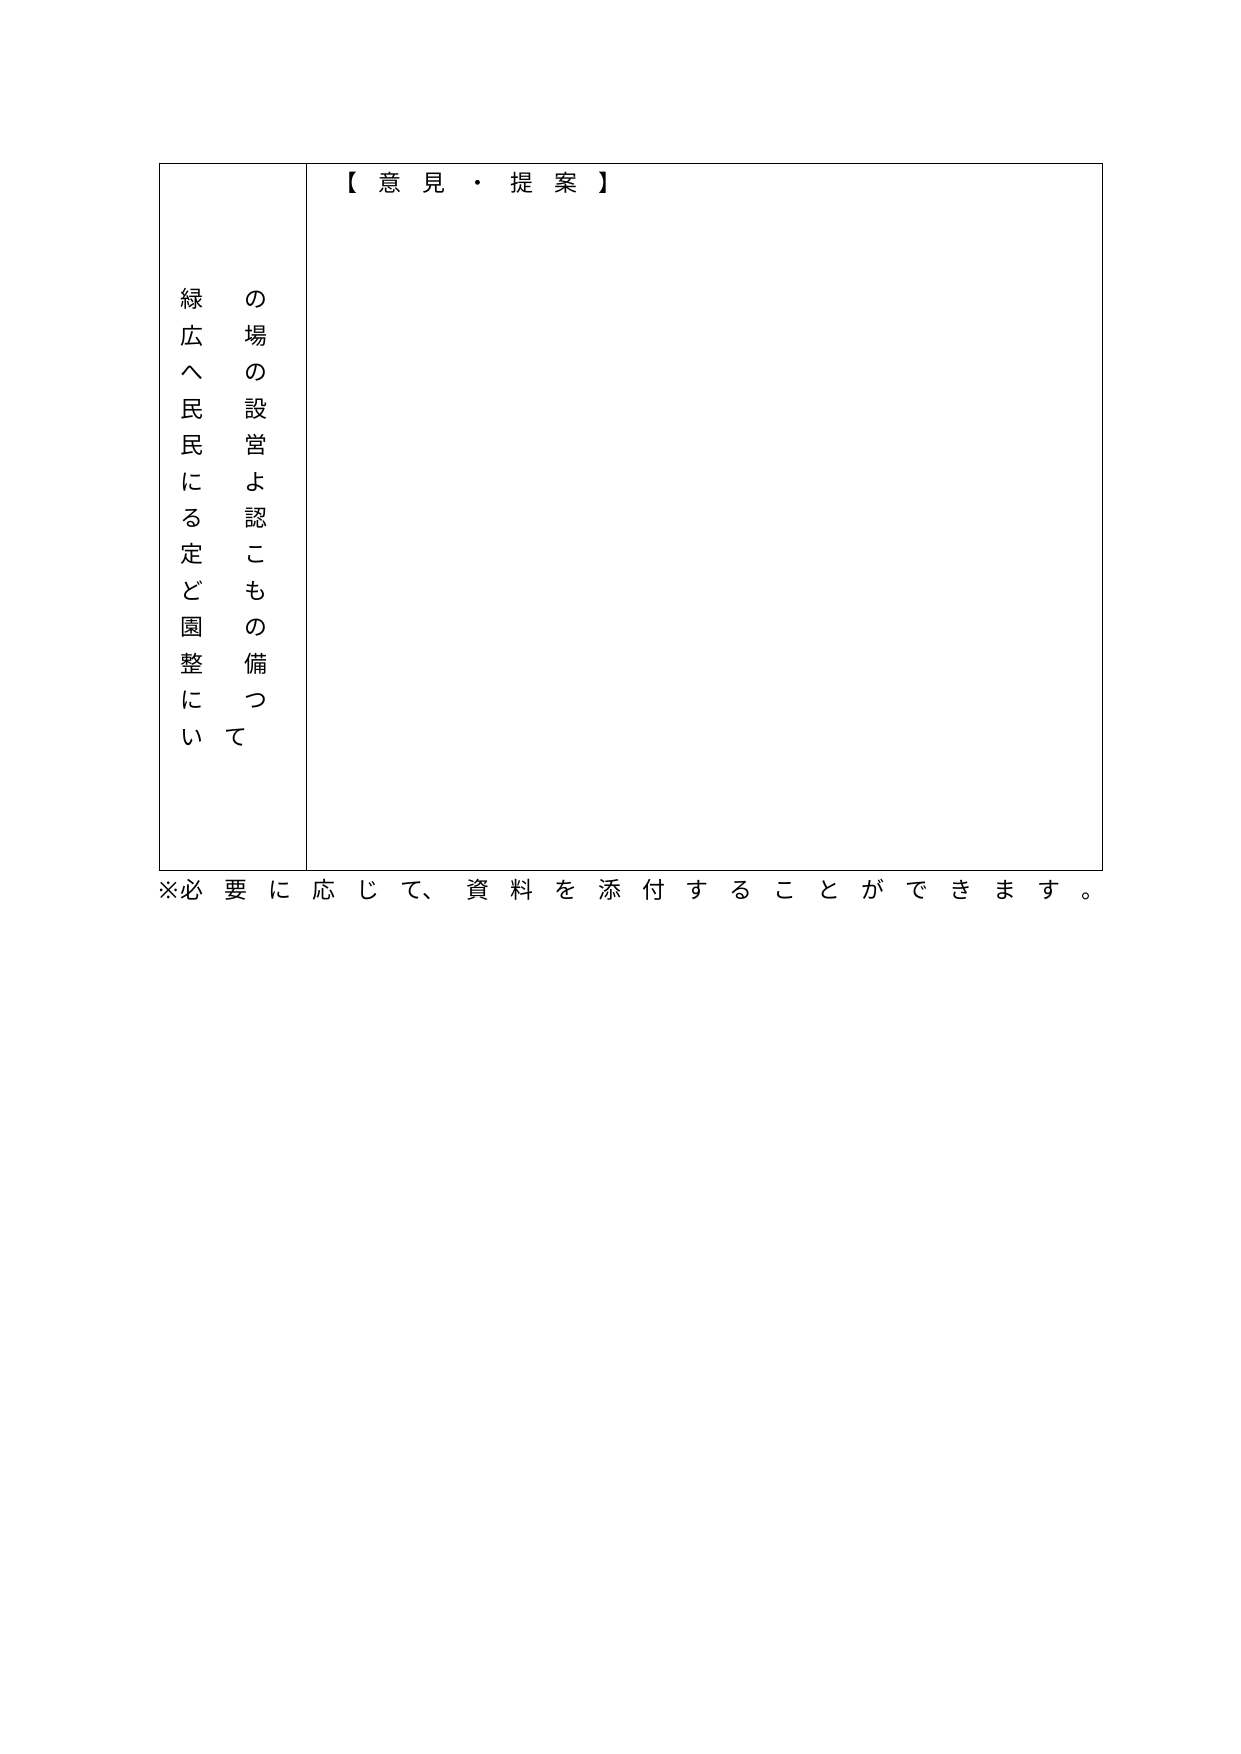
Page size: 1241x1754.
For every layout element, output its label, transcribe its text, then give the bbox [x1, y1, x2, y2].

table_cell 緑の広場への民設民営による認定こども園の整備について [160, 164, 306, 869]
text ※必要に応じて、資料を添付することができます。 [158, 871, 1082, 907]
table_cell 【意見・提案】 [307, 164, 1102, 869]
